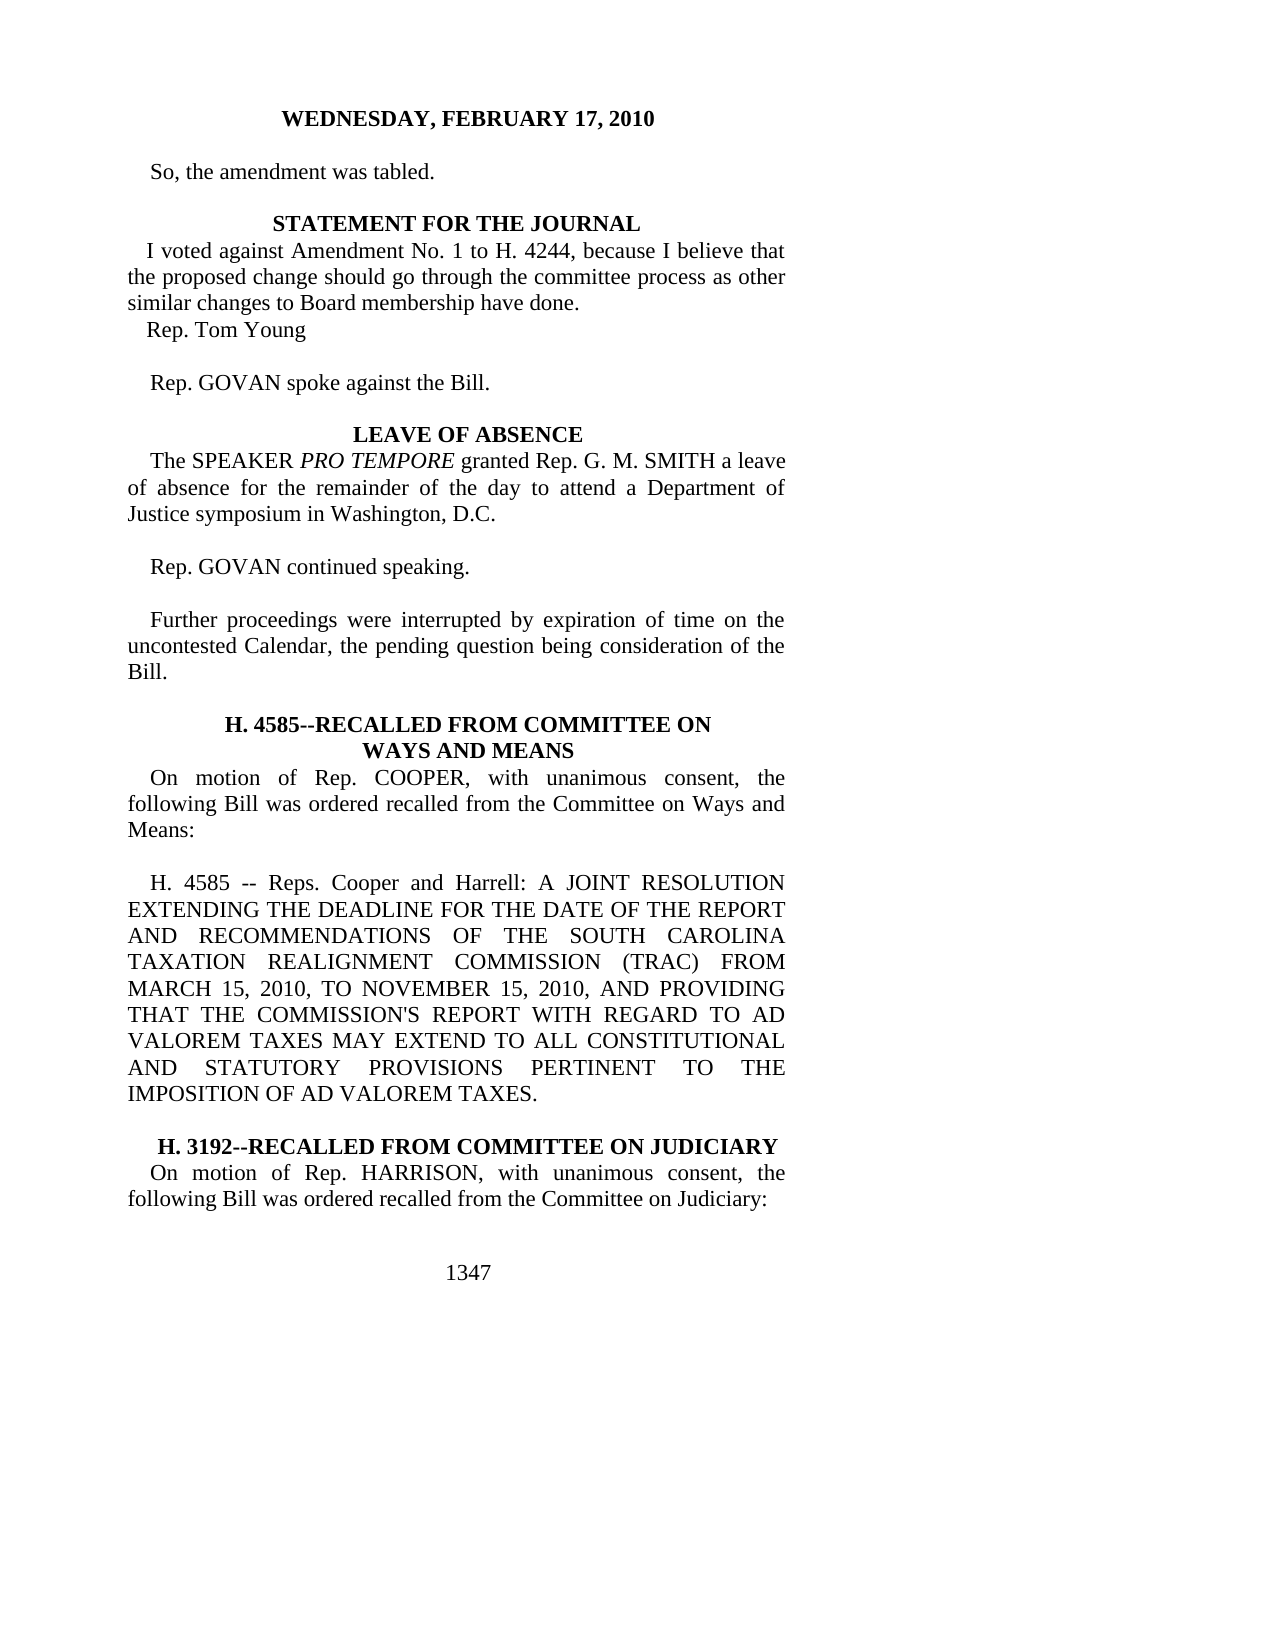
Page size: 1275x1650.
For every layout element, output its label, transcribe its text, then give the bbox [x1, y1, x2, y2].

text H. 3192--RECALLED FROM COMMITTEE ON JUDICIARY [127, 1133, 786, 1159]
text I voted against Amendment No. 1 to H. 4244, because I believe that the proposed change should go through the committee process as other similar changes to Board membership have done. [127, 237, 786, 316]
text Rep. Tom Young [127, 316, 786, 342]
text H. 4585--RECALLED FROM COMMITTEE ON [127, 711, 786, 737]
text So, the amendment was tabled. [127, 158, 786, 184]
text On motion of Rep. HARRISON, with unanimous consent, the following Bill was ordered recalled from the Committee on Judiciary: [127, 1159, 786, 1212]
title STATEMENT FOR THE JOURNAL [127, 210, 786, 237]
text On motion of Rep. COOPER, with unanimous consent, the following Bill was ordered recalled from the Committee on Ways and Means: [127, 764, 786, 843]
text H. 4585 -- Reps. Cooper and Harrell: A JOINT RESOLUTION EXTENDING THE DEADLINE FOR THE DATE OF THE REPORT AND RECOMMENDATIONS OF THE SOUTH CAROLINA TAXATION REALIGNMENT COMMISSION (TRAC) FROM MARCH 15, 2010, TO NOVEMBER 15, 2010, AND PROVIDING THAT THE COMMISSION'S REPORT WITH REGARD TO AD VALOREM TAXES MAY EXTEND TO ALL CONSTITUTIONAL AND STATUTORY PROVISIONS PERTINENT TO THE IMPOSITION OF AD VALOREM TAXES. [127, 869, 786, 1106]
text Rep. GOVAN spoke against the Bill. [127, 368, 786, 395]
text Rep. GOVAN continued speaking. [127, 553, 786, 579]
text The SPEAKER PRO TEMPORE granted Rep. G. M. SMITH a leave of absence for the remainder of the day to attend a Department of Justice symposium in Washington, D.C. [127, 448, 786, 527]
text Further proceedings were interrupted by expiration of time on the uncontested Calendar, the pending question being consideration of the Bill. [127, 606, 786, 685]
text LEAVE OF ABSENCE [127, 421, 786, 448]
text WAYS AND MEANS [127, 737, 786, 764]
